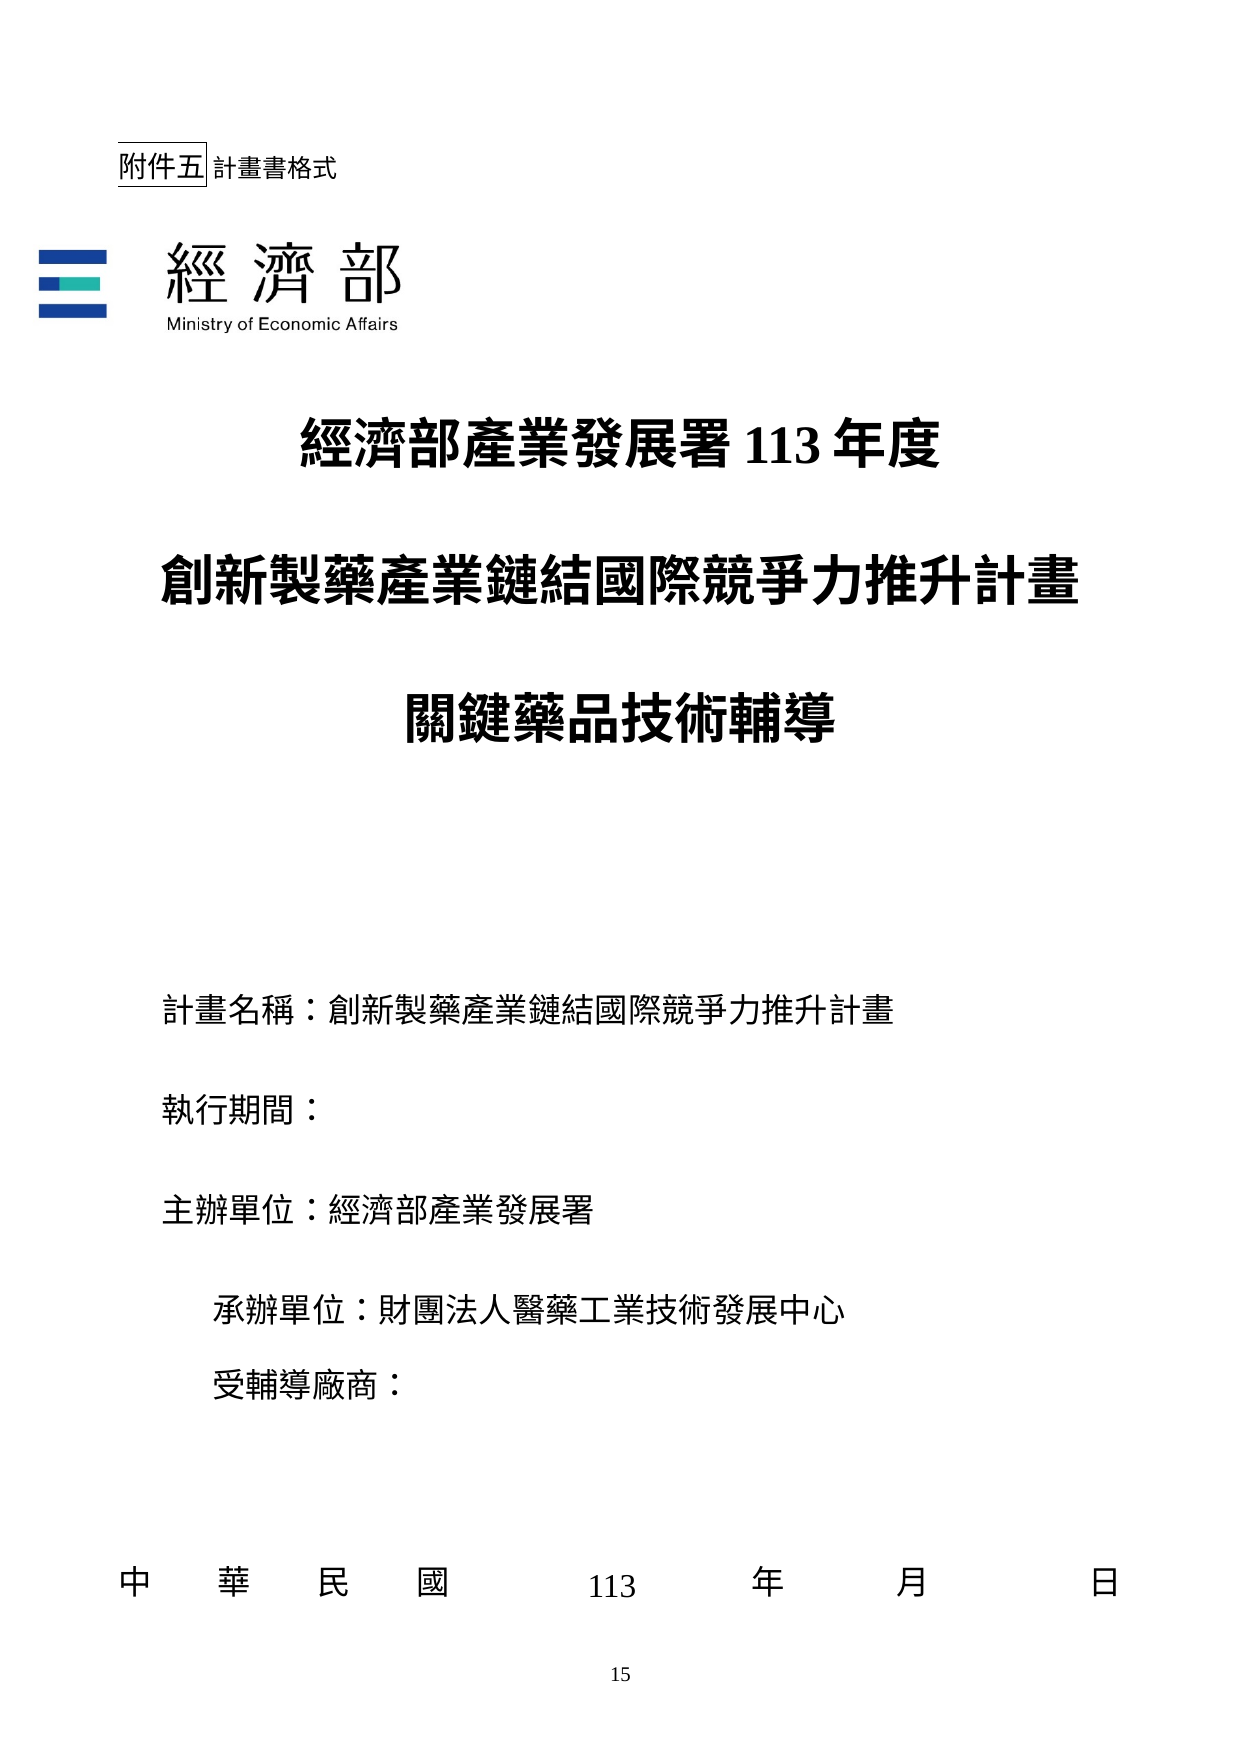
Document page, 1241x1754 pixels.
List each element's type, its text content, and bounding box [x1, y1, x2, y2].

text 執行期間： [118, 1071, 1122, 1146]
subtitle 附件五 計畫書格式 [118, 127, 1122, 202]
text 關鍵藥品技術輔導 [118, 658, 1122, 771]
text 經濟部產業發展署113年度 [118, 383, 1122, 496]
text 主辦單位：經濟部產業發展署 [118, 1171, 1122, 1246]
text 創新製藥產業鏈結國際競爭力推升計畫 [118, 521, 1122, 633]
text 中 華 民 國 113 年 月 日 [118, 1529, 1122, 1604]
text 受輔導廠商： [212, 1346, 1122, 1421]
text 計畫名稱：創新製藥產業鏈結國際競爭力推升計畫 [118, 971, 1122, 1046]
text 承辦單位：財團法人醫藥工業技術發展中心 [212, 1271, 1122, 1346]
picture [0, 212, 466, 354]
